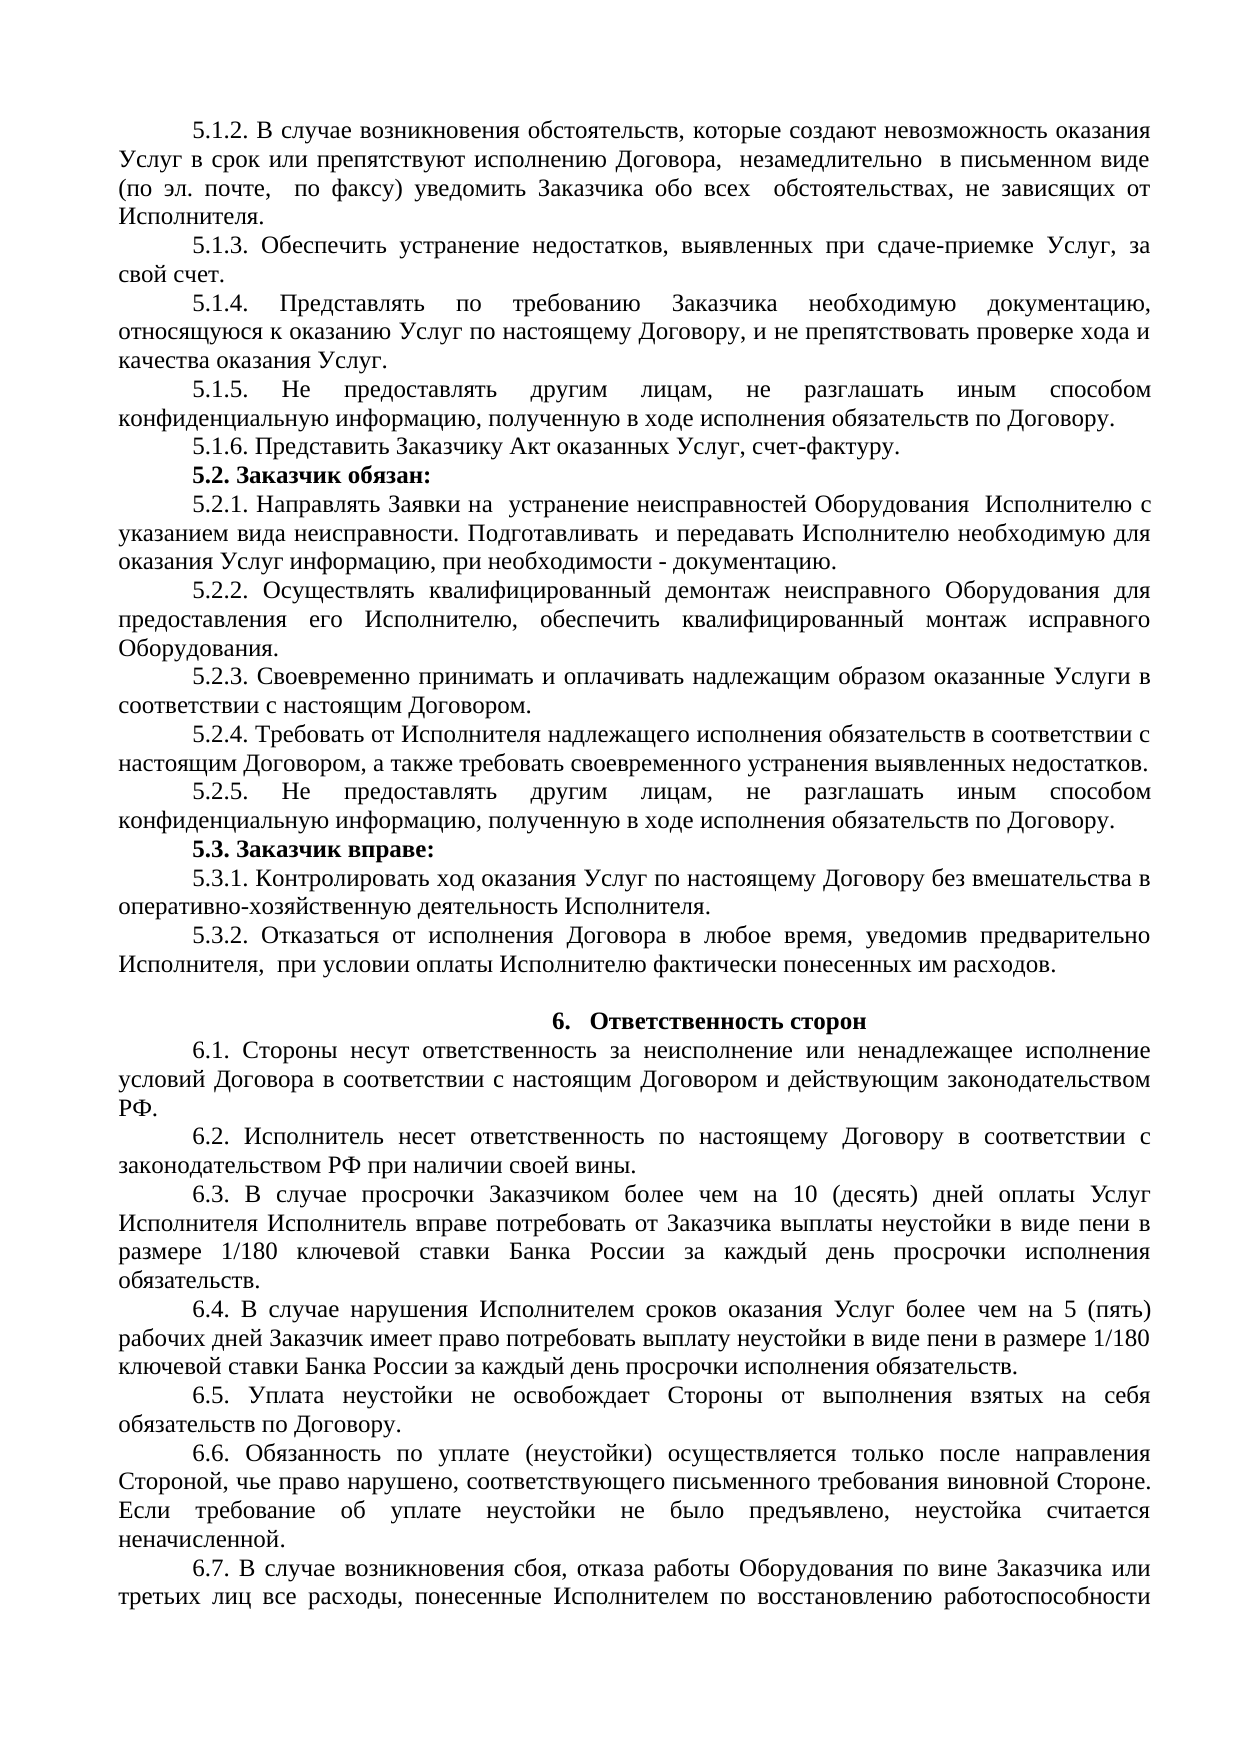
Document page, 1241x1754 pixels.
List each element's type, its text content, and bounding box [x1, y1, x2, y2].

text 5.2. Заказчик обязан: [118, 460, 1152, 489]
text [118, 1553, 1152, 1610]
text 6.5. Уплата неустойки не освобождает Стороны от выполнения взятых на себя обязательств по Договору. [118, 1380, 1152, 1438]
text 5.3. Заказчик вправе: [118, 834, 1152, 863]
text 6.3. В случае просрочки Заказчиком более чем на 10 (десять) дней оплаты Услуг Исполнителя Исполнитель вправе потребовать от Заказчика выплаты неустойки в виде пени в размере 1/180 ключевой ставки Банка России за каждый день просрочки исполнения обязательств. [118, 1179, 1152, 1294]
text 5.1.4. Представлять по требованию Заказчика необходимую документацию, относящуюся к оказанию Услуг по настоящему Договору, и не препятствовать проверке хода и качества оказания Услуг. [118, 288, 1152, 374]
text 5.3.1. Контролировать ход оказания Услуг по настоящему Договору без вмешательства в оперативно-хозяйственную деятельность Исполнителя. [118, 863, 1152, 920]
text 5.2.4. Требовать от Исполнителя надлежащего исполнения обязательств в соответствии с настоящим Договором, а также требовать своевременного устранения выявленных недостатков. [118, 719, 1152, 776]
text 5.1.2. В случае возникновения обстоятельств, которые создают невозможность оказания Услуг в срок или препятствуют исполнению Договора, незамедлительно в письменном виде (по эл. почте, по факсу) уведомить Заказчика обо всех обстоятельствах, не зависящих от Исполнителя. [118, 115, 1152, 230]
text 5.2.2. Осуществлять квалифицированный демонтаж неисправного Оборудования для предоставления его Исполнителю, обеспечить квалифицированный монтаж исправного Оборудования. [118, 575, 1152, 661]
text 5.3.2. Отказаться от исполнения Договора в любое время, уведомив предварительно Исполнителя, при условии оплаты Исполнителю фактически понесенных им расходов. [118, 920, 1152, 978]
text 5.1.3. Обеспечить устранение недостатков, выявленных при сдаче-приемке Услуг, за свой счет. [118, 230, 1152, 288]
text 5.1.5. Не предоставлять другим лицам, не разглашать иным способом конфиденциальную информацию, полученную в ходе исполнения обязательств по Договору. [118, 374, 1152, 431]
text 6.1. Стороны несут ответственность за неисполнение или ненадлежащее исполнение условий Договора в соответствии с настоящим Договором и действующим законодательством РФ. [118, 1035, 1152, 1121]
list Ответственность сторон [267, 1006, 1152, 1035]
text 6.4. В случае нарушения Исполнителем сроков оказания Услуг более чем на 5 (пять) рабочих дней Заказчик имеет право потребовать выплату неустойки в виде пени в размере 1/180 ключевой ставки Банка России за каждый день просрочки исполнения обязательств. [118, 1294, 1152, 1380]
text 5.2.1. Направлять Заявки на устранение неисправностей Оборудования Исполнителю с указанием вида неисправности. Подготавливать и передавать Исполнителю необходимую для оказания Услуг информацию, при необходимости - документацию. [118, 489, 1152, 575]
text 6.2. Исполнитель несет ответственность по настоящему Договору в соответствии с законодательством РФ при наличии своей вины. [118, 1121, 1152, 1179]
text 5.1.6. Представить Заказчику Акт оказанных Услуг, счет-фактуру. [118, 431, 1152, 460]
text 5.2.5. Не предоставлять другим лицам, не разглашать иным способом конфиденциальную информацию, полученную в ходе исполнения обязательств по Договору. [118, 776, 1152, 834]
text 6.6. Обязанность по уплате (неустойки) осуществляется только после направления Стороной, чье право нарушено, соответствующего письменного требования виновной Стороне. Если требование об уплате неустойки не было предъявлено, неустойка считается неначисленной. [118, 1438, 1152, 1553]
text 5.2.3. Своевременно принимать и оплачивать надлежащим образом оказанные Услуги в соответствии с настоящим Договором. [118, 661, 1152, 719]
